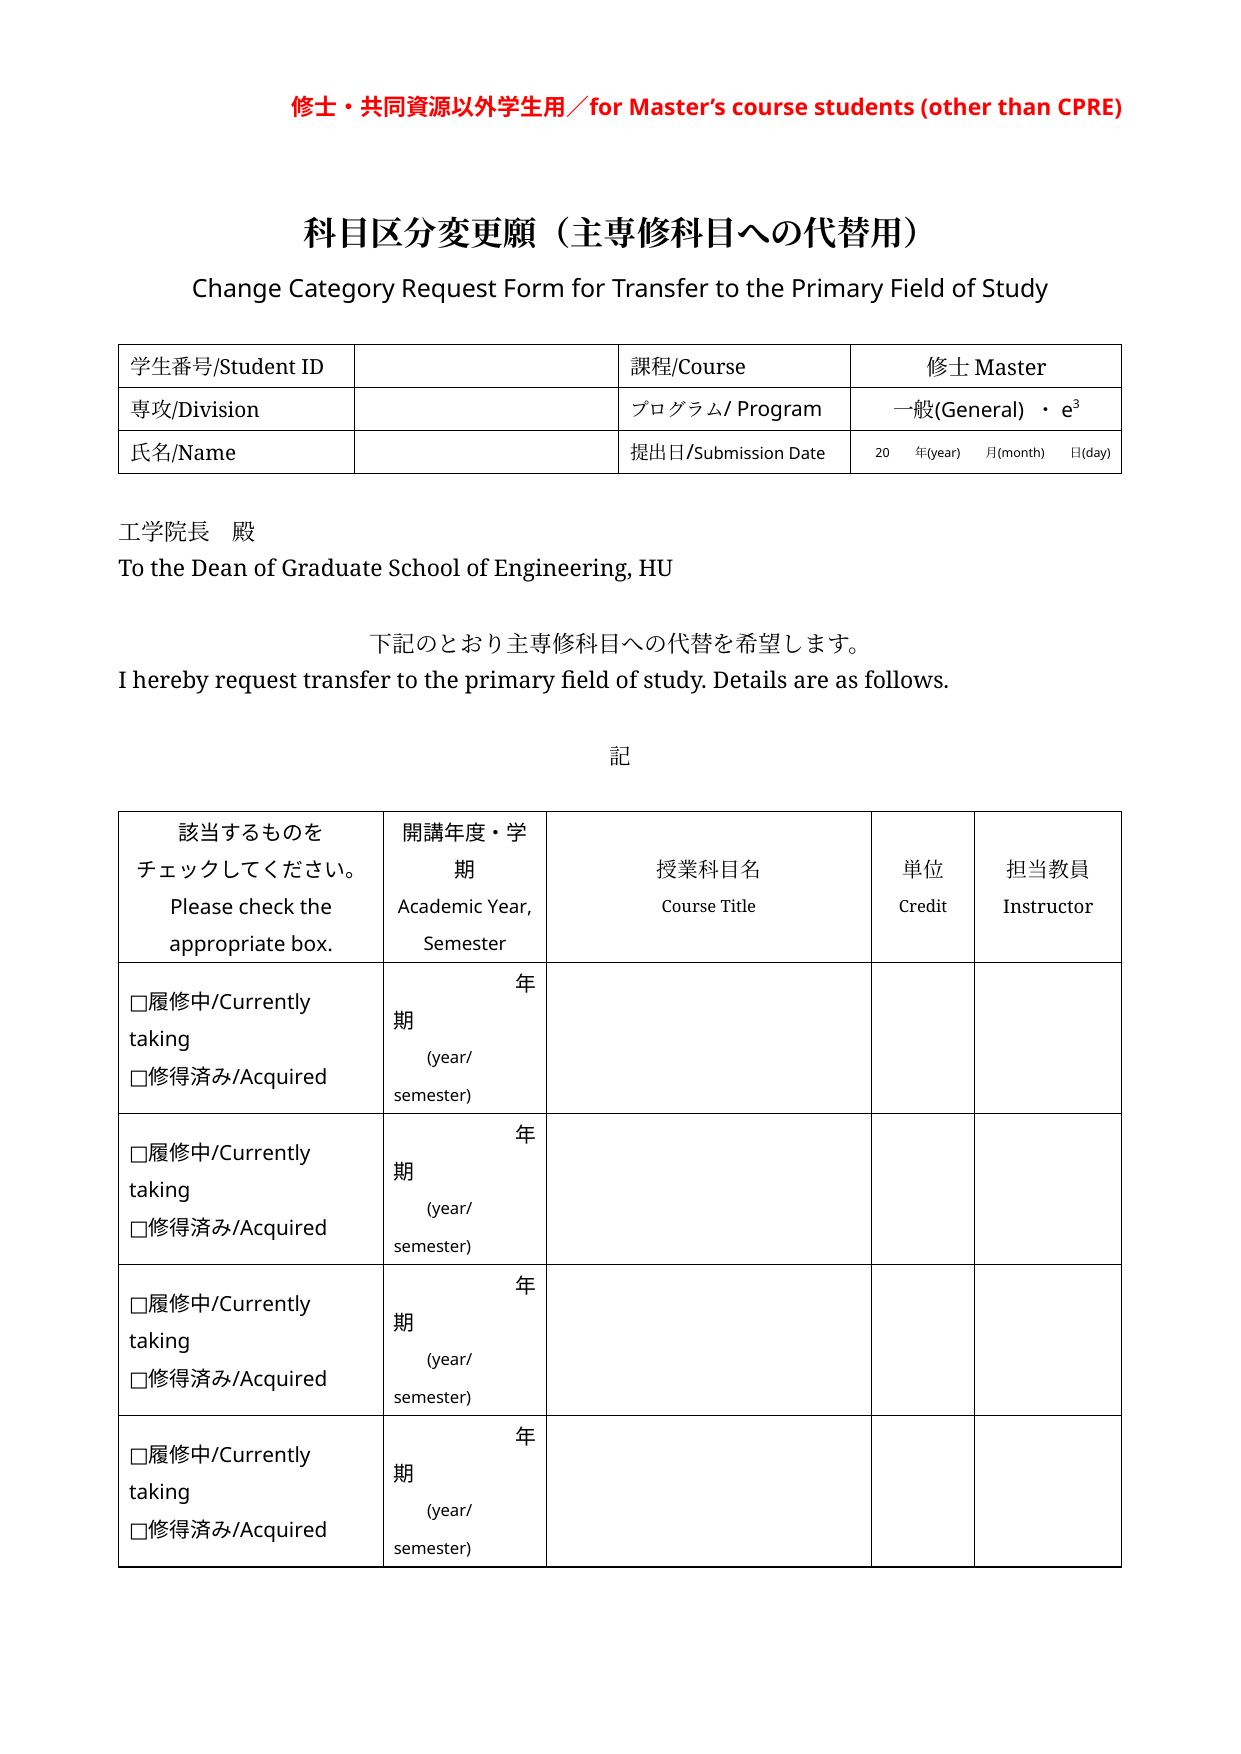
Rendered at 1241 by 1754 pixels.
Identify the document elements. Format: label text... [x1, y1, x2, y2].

table_cell 一般(General) ・ e3 [851, 388, 1121, 430]
table_cell □履修中/Currently taking □修得済み/Acquired [119, 1265, 383, 1415]
table_cell [872, 1265, 974, 1415]
table_header 単位 Credit [872, 812, 974, 962]
table_header 授業科目名 Course Title [547, 812, 871, 962]
text To the Dean of Graduate School of Engineering, HU [118, 549, 1122, 586]
table_cell [355, 388, 618, 430]
table_cell [975, 1416, 1121, 1566]
table_cell [975, 1265, 1121, 1415]
table_cell [547, 1114, 871, 1264]
table_header 課程/Course [619, 345, 850, 387]
table_cell [547, 1416, 871, 1566]
table_header 修士Master [851, 345, 1121, 387]
table_header 開講年度・学期 Academic Year, Semester [384, 812, 546, 962]
table_cell [975, 1114, 1121, 1264]
table_header [355, 345, 618, 387]
table_header 学生番号/Student ID [119, 345, 354, 387]
table_cell 提出日/Submission Date [619, 431, 850, 473]
table_cell [872, 1416, 974, 1566]
table_cell □履修中/Currently taking □修得済み/Acquired [119, 963, 383, 1113]
table_cell 20 年(year) 月(month) 日(day) [851, 431, 1121, 473]
table_cell [872, 963, 974, 1113]
text 科目区分変更願（主専修科目への代替用） [118, 194, 1122, 269]
text I hereby request transfer to the primary field of study. Details are as follows. [118, 661, 1122, 699]
table_cell 年 期 (year/semester) [384, 963, 546, 1113]
table_header 担当教員 Instructor [975, 812, 1121, 962]
table_cell [355, 431, 618, 473]
text Change Category Request Form for Transfer to the Primary Field of Study [118, 269, 1122, 306]
text 下記のとおり主専修科目への代替を希望します。 [118, 624, 1122, 661]
table_cell [872, 1114, 974, 1264]
table_cell 年 期 (year/semester) [384, 1114, 546, 1264]
table_cell 年 期 (year/semester) [384, 1416, 546, 1566]
table_cell [547, 1265, 871, 1415]
subtitle 記 [118, 736, 1122, 774]
table_cell [975, 963, 1121, 1113]
table_cell □履修中/Currently taking □修得済み/Acquired [119, 1416, 383, 1566]
table_header 該当するものを チェックしてください。 Please check the appropriate box. [119, 812, 383, 962]
table_cell 専攻/Division [119, 388, 354, 430]
text 工学院長 殿 [118, 511, 1122, 549]
table_cell プログラム/ Program [619, 388, 850, 430]
table_cell 年 期 (year/semester) [384, 1265, 546, 1415]
table_cell □履修中/Currently taking □修得済み/Acquired [119, 1114, 383, 1264]
table_cell [547, 963, 871, 1113]
table_cell 氏名/Name [119, 431, 354, 473]
